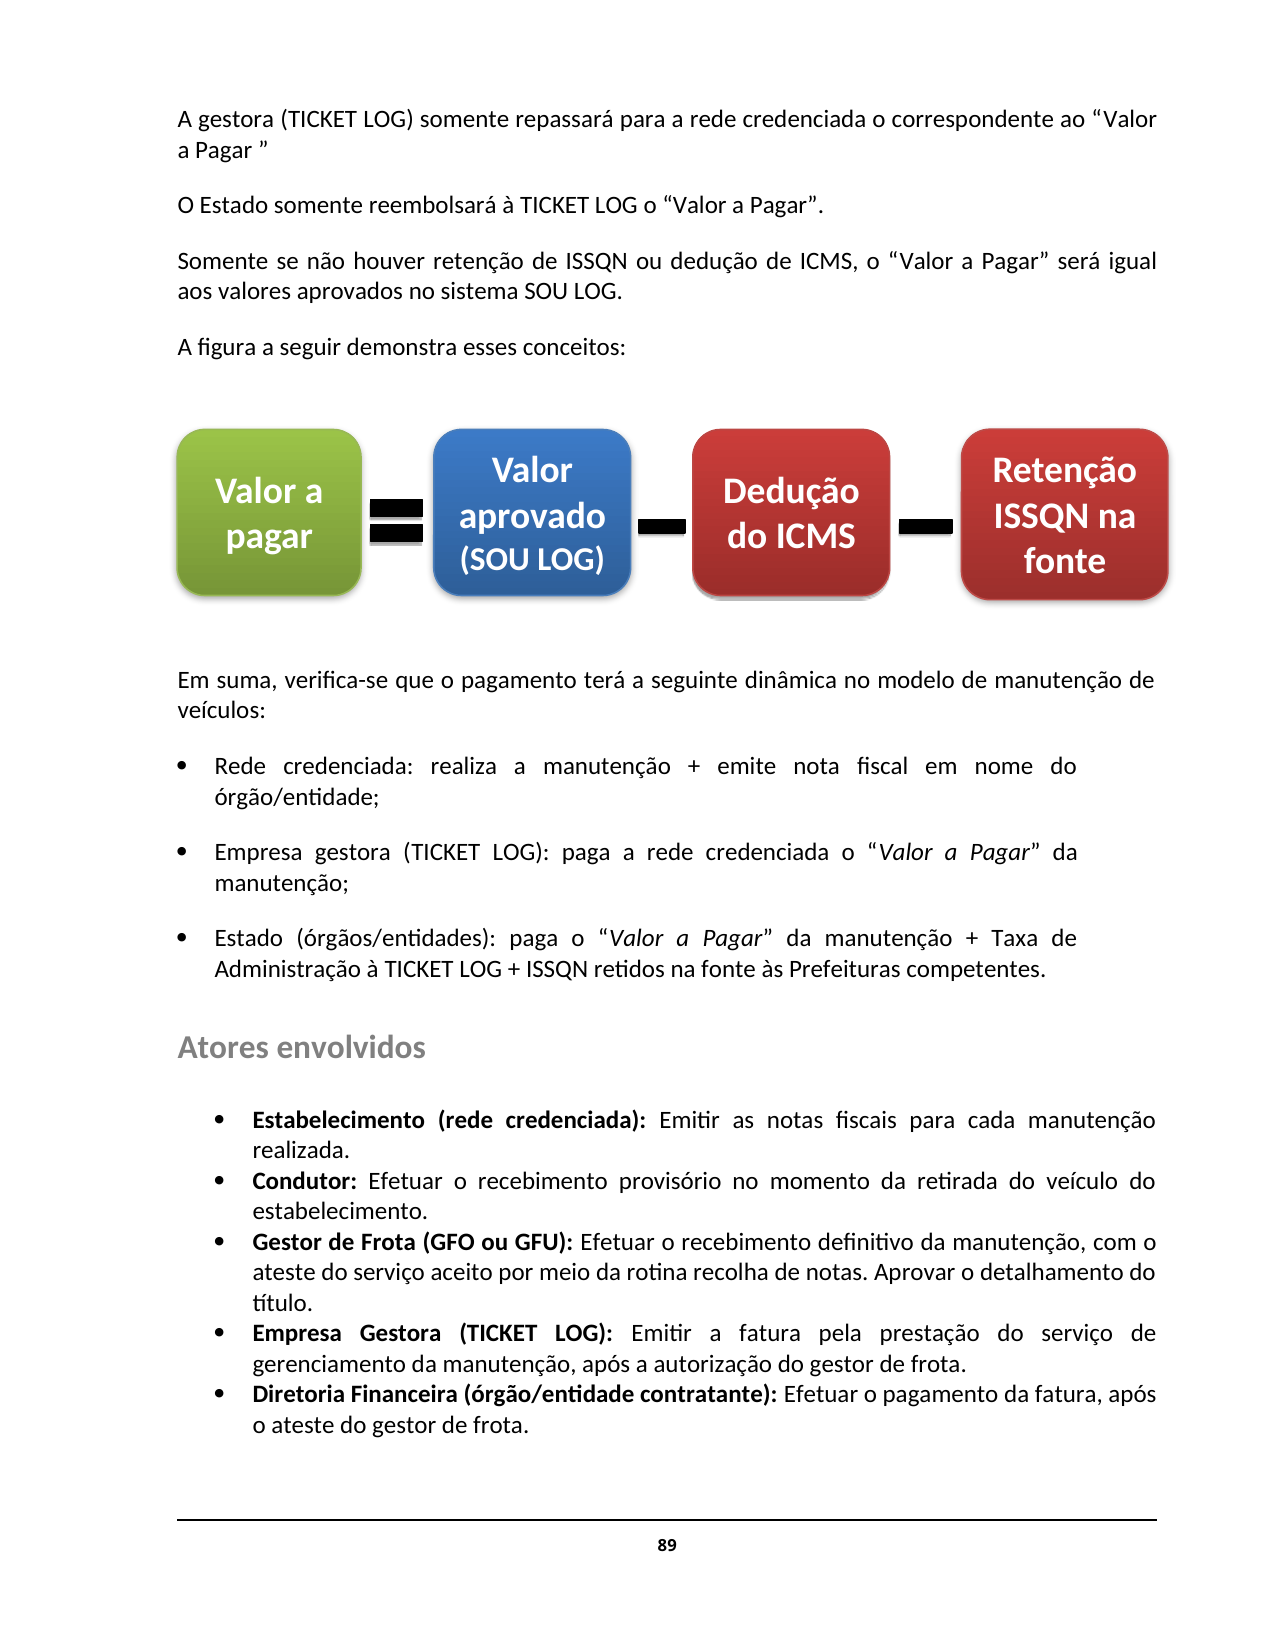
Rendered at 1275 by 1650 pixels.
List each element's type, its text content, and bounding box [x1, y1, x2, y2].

list Rede credenciada: realiza a manutenção + emite nota fiscal em nome do órgão/entidade; [177, 750, 1078, 811]
list Condutor: Efetuar o recebimento provisório no momento da retirada do veículo do estabelecimento. [215, 1165, 1157, 1226]
text A gestora (TICKET LOG) somente repassará para a rede credenciada o correspondente ao “Valor a Pagar ” [177, 103, 1157, 164]
list Gestor de Frota (GFO ou GFU): Efetuar o recebimento definitivo da manutenção, com o ateste do serviço aceito por meio da rotina recolha de notas. Aprovar o detalhamento do título. [215, 1226, 1157, 1317]
list Estado (órgãos/entidades): paga o “Valor a Pagar” da manutenção + Taxa de Administração à TICKET LOG + ISSQN retidos na fonte às Prefeituras competentes. [177, 922, 1078, 983]
list Empresa Gestora (TICKET LOG): Emitir a fatura pela prestação do serviço de gerenciamento da manutenção, após a autorização do gestor de frota. [215, 1317, 1157, 1378]
list Estabelecimento (rede credenciada): Emitir as notas fiscais para cada manutenção realizada. [215, 1104, 1157, 1165]
text O Estado somente reembolsará à TICKET LOG o “Valor a Pagar”. [177, 189, 1157, 220]
text Somente se não houver retenção de ISSQN ou dedução de ICMS, o “Valor a Pagar” será igual aos valores aprovados no sistema SOU LOG. [177, 245, 1157, 306]
text A figura a seguir demonstra esses conceitos: [177, 331, 1157, 362]
list Empresa gestora (TICKET LOG): paga a rede credenciada o “Valor a Pagar” da manutenção; [177, 836, 1078, 897]
list Diretoria Financeira (órgão/entidade contratante): Efetuar o pagamento da fatura, após o ateste do gestor de frota. [215, 1378, 1157, 1439]
text Em suma, verifica-se que o pagamento terá a seguinte dinâmica no modelo de manutenção de veículos: [177, 664, 1157, 725]
text Atores envolvidos [177, 1026, 1157, 1067]
